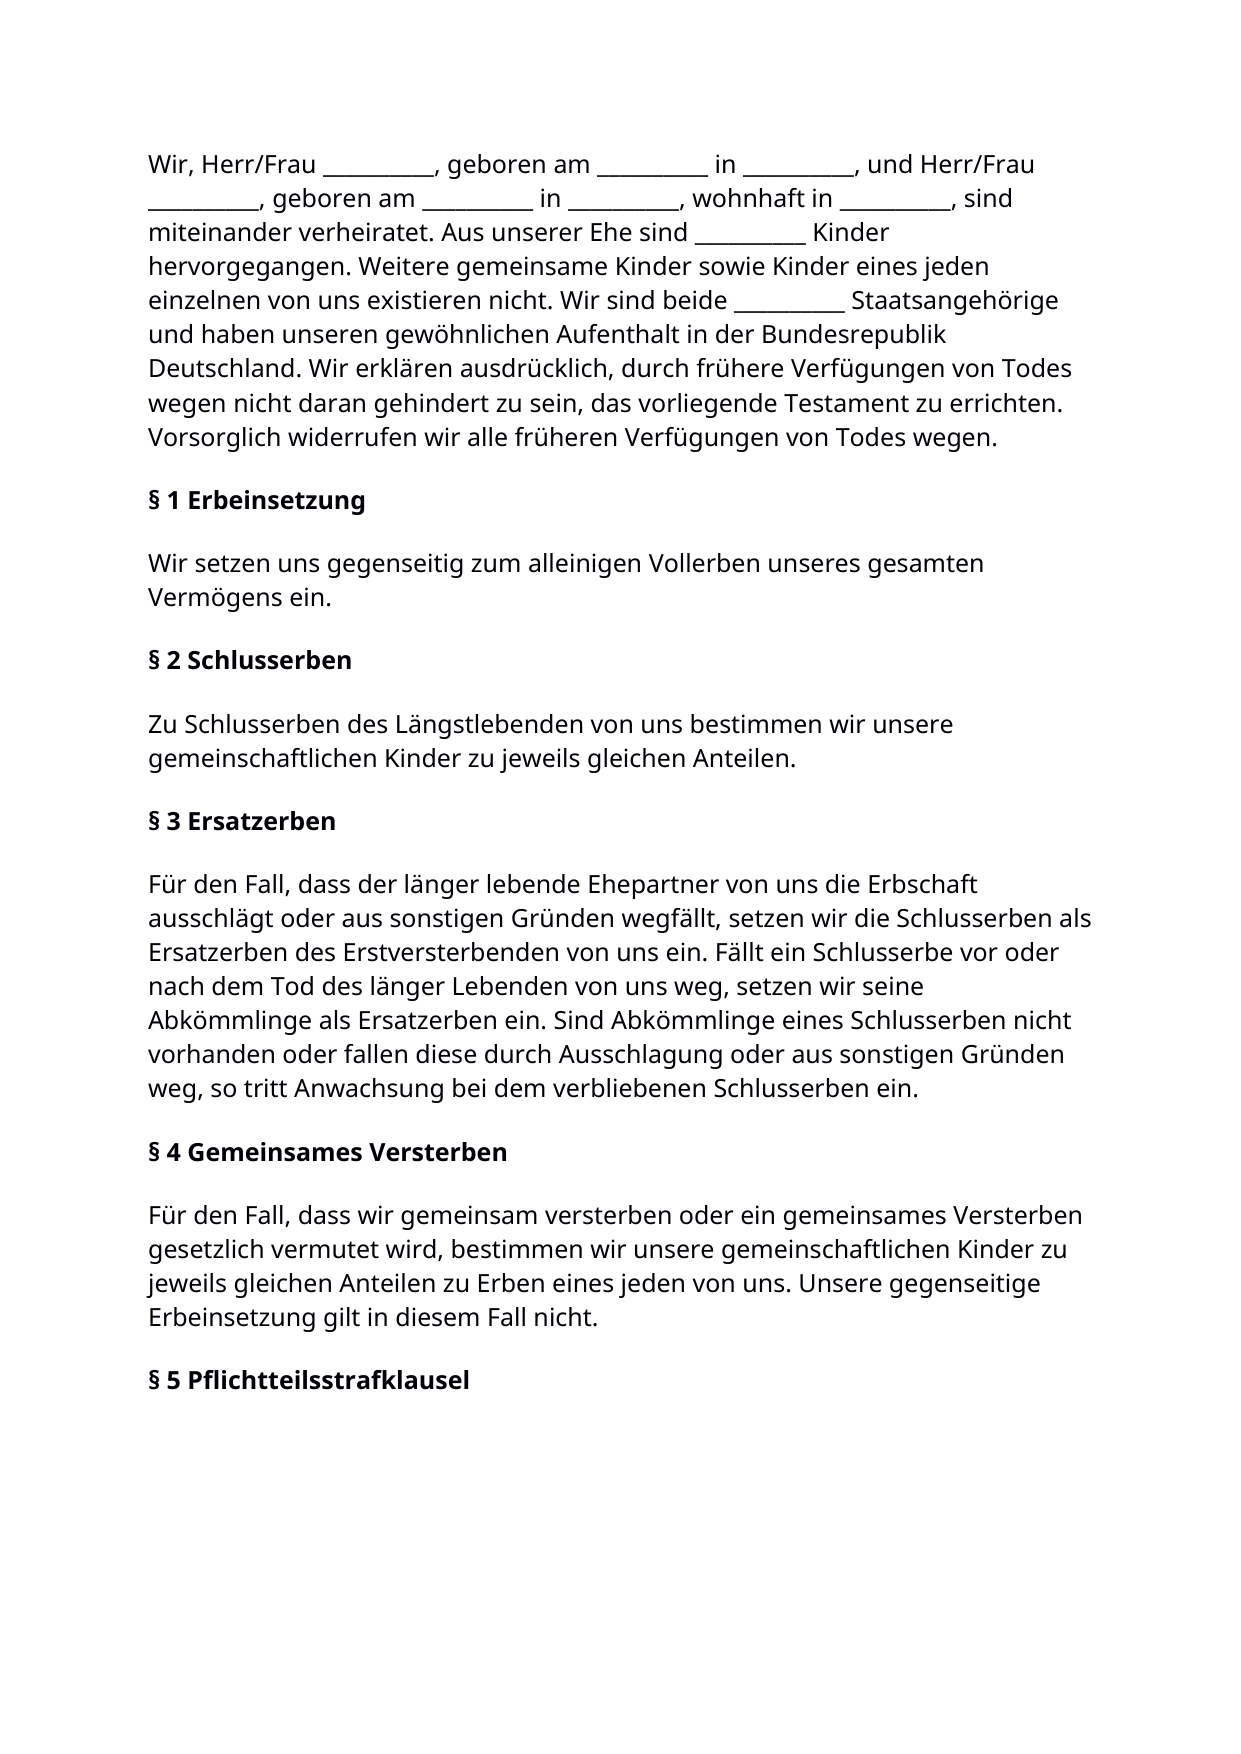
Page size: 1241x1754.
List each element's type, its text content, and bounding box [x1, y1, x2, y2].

text § 2 Schlusserben [148, 643, 1094, 677]
text § 3 Ersatzerben [148, 803, 1094, 838]
text Zu Schlusserben des Längstlebenden von uns bestimmen wir unsere gemeinschaftlichen Kinder zu jeweils gleichen Anteilen. [148, 706, 1094, 774]
text Wir, Herr/Frau __________, geboren am __________ in __________, und Herr/Frau __________, geboren am __________ in __________, wohnhaft in __________, sind miteinander verheiratet. Aus unserer Ehe sind __________ Kinder hervorgegangen. Weitere gemeinsame Kinder sowie Kinder eines jeden einzelnen von uns existieren nicht. Wir sind beide __________ Staatsangehörige und haben unseren gewöhnlichen Aufenthalt in der Bundesrepublik Deutschland. Wir erklären ausdrücklich, durch frühere Verfügungen von Todes wegen nicht daran gehindert zu sein, das vorliegende Testament zu errichten. Vorsorglich widerrufen wir alle früheren Verfügungen von Todes wegen. [148, 147, 1094, 453]
text Für den Fall, dass der länger lebende Ehepartner von uns die Erbschaft ausschlägt oder aus sonstigen Gründen wegfällt, setzen wir die Schlusserben als Ersatzerben des Erstversterbenden von uns ein. Fällt ein Schlusserbe vor oder nach dem Tod des länger Lebenden von uns weg, setzen wir seine Abkömmlinge als Ersatzerben ein. Sind Abkömmlinge eines Schlusserben nicht vorhanden oder fallen diese durch Ausschlagung oder aus sonstigen Gründen weg, so tritt Anwachsung bei dem verbliebenen Schlusserben ein. [148, 867, 1094, 1105]
text Wir setzen uns gegenseitig zum alleinigen Vollerben unseres gesamten Vermögens ein. [148, 546, 1094, 614]
text § 4 Gemeinsames Versterben [148, 1134, 1094, 1168]
text § 5 Pflichtteilsstrafklausel [148, 1363, 1094, 1397]
text Für den Fall, dass wir gemeinsam versterben oder ein gemeinsames Versterben gesetzlich vermutet wird, bestimmen wir unsere gemeinschaftlichen Kinder zu jeweils gleichen Anteilen zu Erben eines jeden von uns. Unsere gegenseitige Erbeinsetzung gilt in diesem Fall nicht. [148, 1198, 1094, 1334]
text § 1 Erbeinsetzung [148, 482, 1094, 517]
